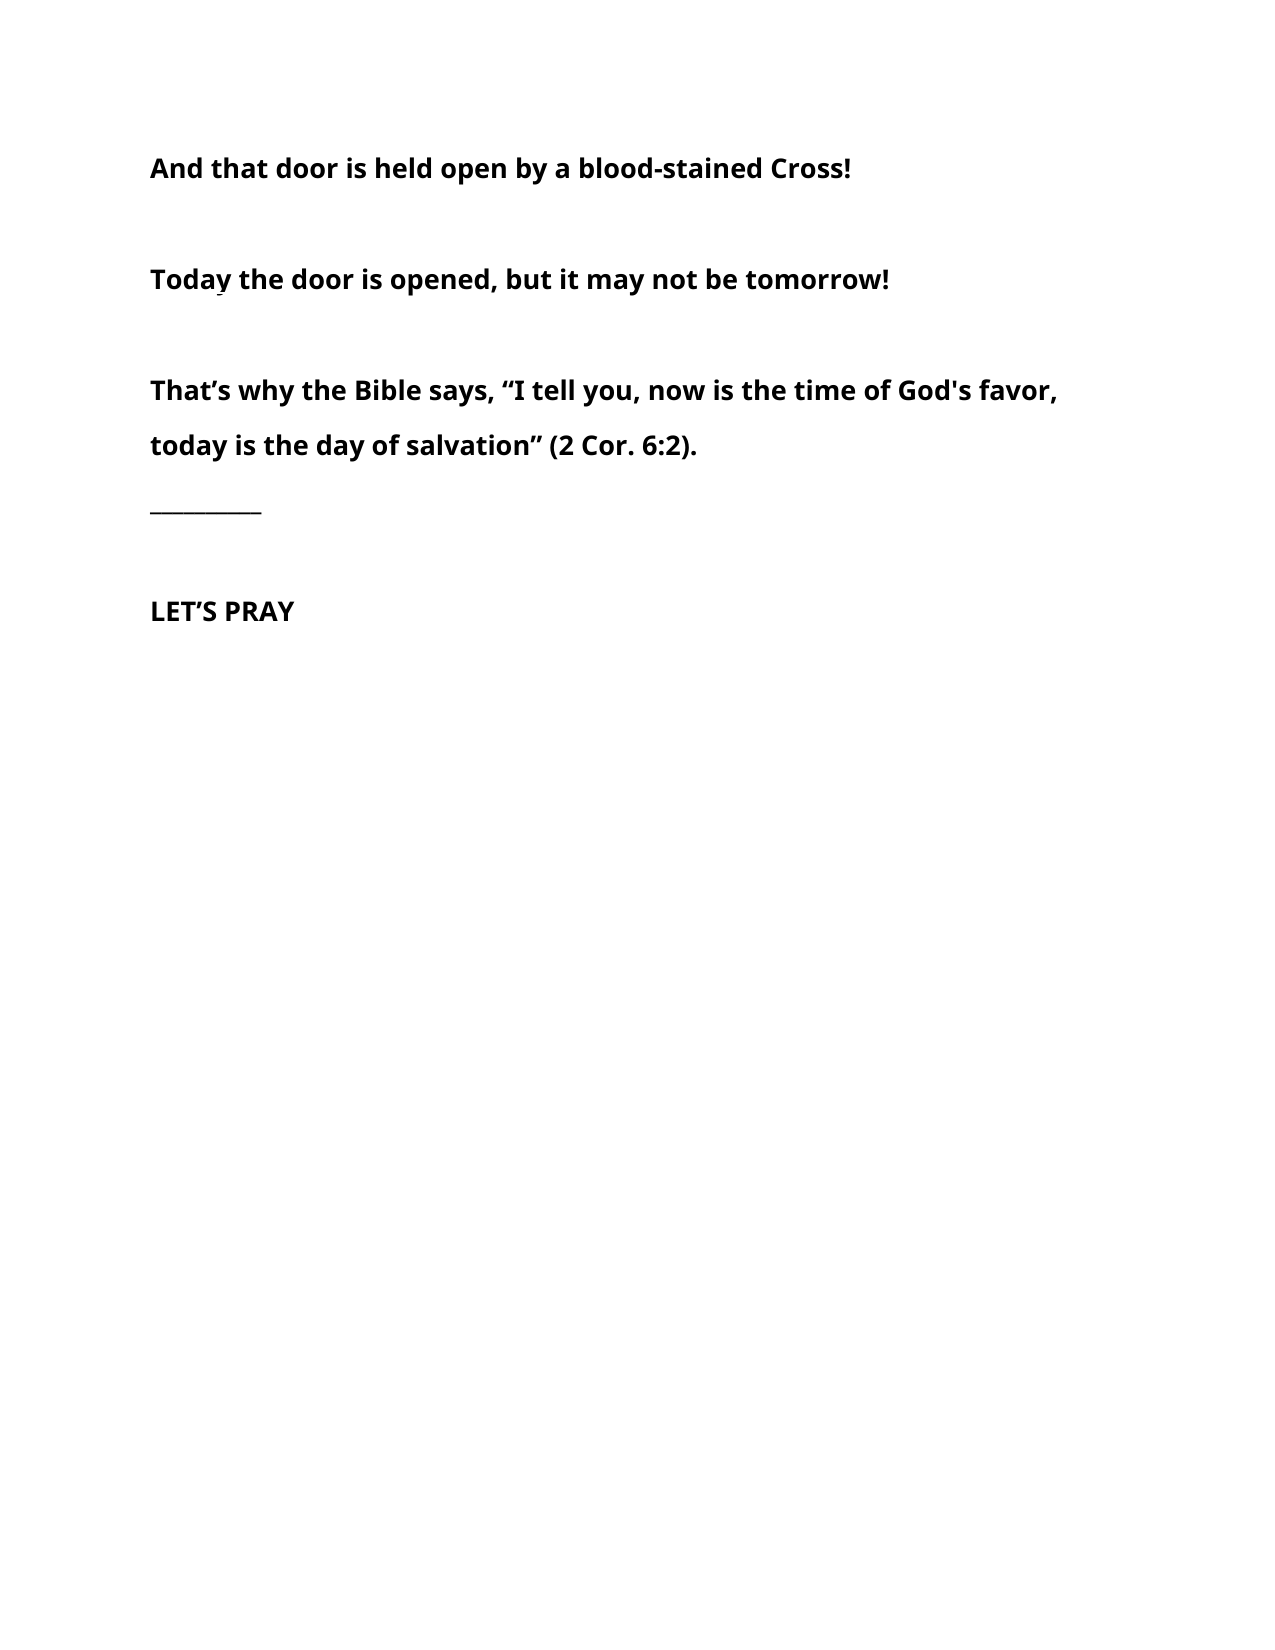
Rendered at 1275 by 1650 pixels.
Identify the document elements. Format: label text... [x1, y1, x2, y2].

text Today the door is opened, but it may not be tomorrow! [150, 261, 1125, 297]
text That’s why the Bible says, “I tell you, now is the time of God's favor, today is the day of salvation” (2 Cor. 6:2). [150, 371, 1125, 463]
text __________ [150, 482, 1125, 519]
text And that door is held open by a blood-stained Cross! [150, 150, 1125, 187]
text LET’S PRAY [150, 592, 1125, 629]
